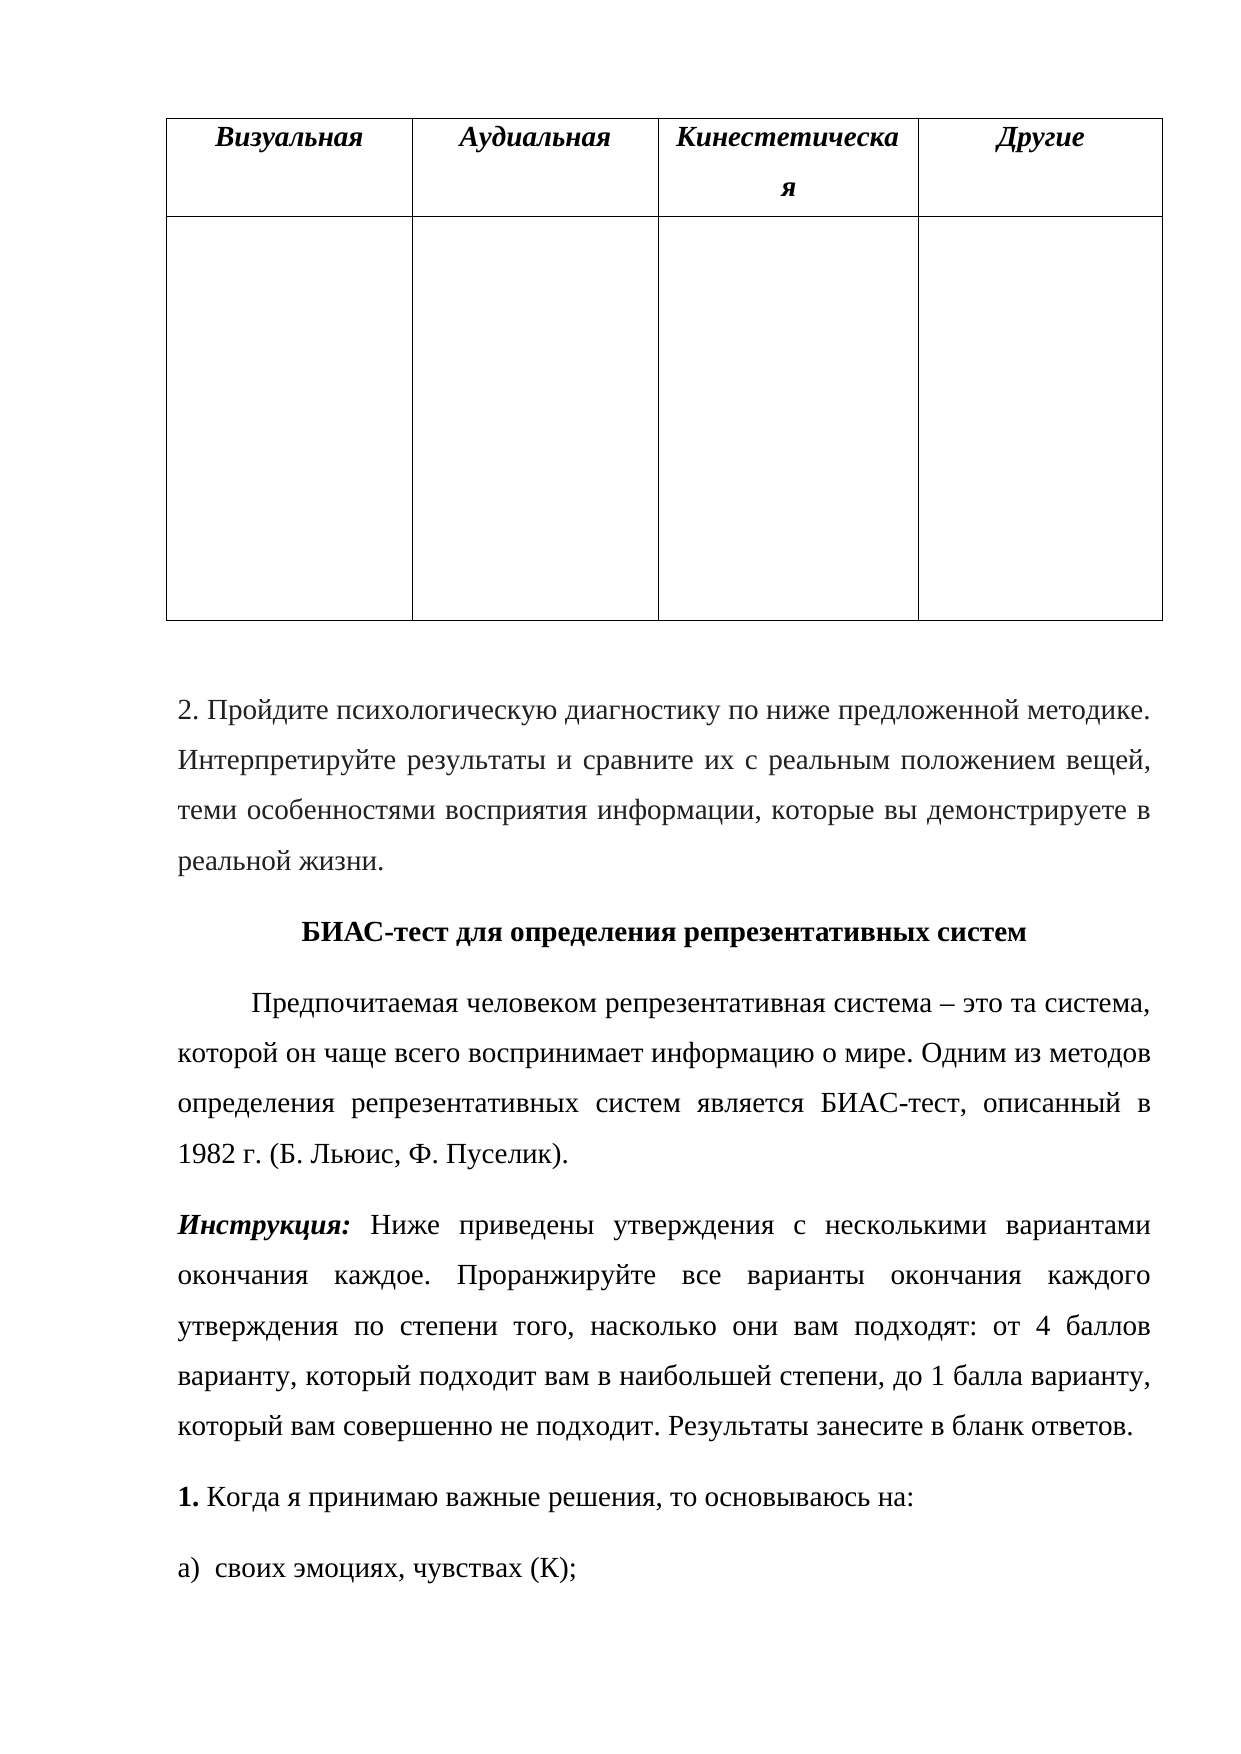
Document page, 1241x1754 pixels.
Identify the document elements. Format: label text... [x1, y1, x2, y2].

table_cell [919, 217, 1162, 619]
text а) своих эмоциях, чувствах (К); [177, 1551, 1152, 1584]
table_cell [413, 217, 658, 619]
text Предпочитаемая человеком репрезентативная система – это та система, которой он чаще всего воспринимает информацию о мире. Одним из методов определения репрезентативных систем является БИАС-тест, описанный в 1982 г. (Б. Льюис, Ф. Пуселик). [177, 985, 1152, 1169]
table_header Другие [919, 119, 1162, 216]
text 1. Когда я принимаю важные решения, то основываюсь на: [177, 1479, 1152, 1513]
table_cell [167, 217, 412, 619]
text 2. Пройдите психологическую диагностику по ниже предложенной методике. Интерпретируйте результаты и сравните их с реальным положением вещей, теми особенностями восприятия информации, которые вы демонстрируете в реальной жизни. [177, 692, 1152, 876]
text Инструкция: Ниже приведены утверждения с несколькими вариантами окончания каждое. Проранжируйте все варианты окончания каждого утверждения по степени того, насколько они вам подходят: от 4 баллов варианту, который подходит вам в наибольшей степени, до 1 балла варианту, который вам совершенно не подходит. Результаты занесите в бланк ответов. [177, 1207, 1152, 1442]
text БИАС-тест для определения репрезентативных систем [177, 914, 1152, 947]
table_header Аудиальная [413, 119, 658, 216]
table_header Визуальная [167, 119, 412, 216]
table_cell [659, 217, 918, 619]
table_header Кинестетическая [659, 119, 918, 216]
